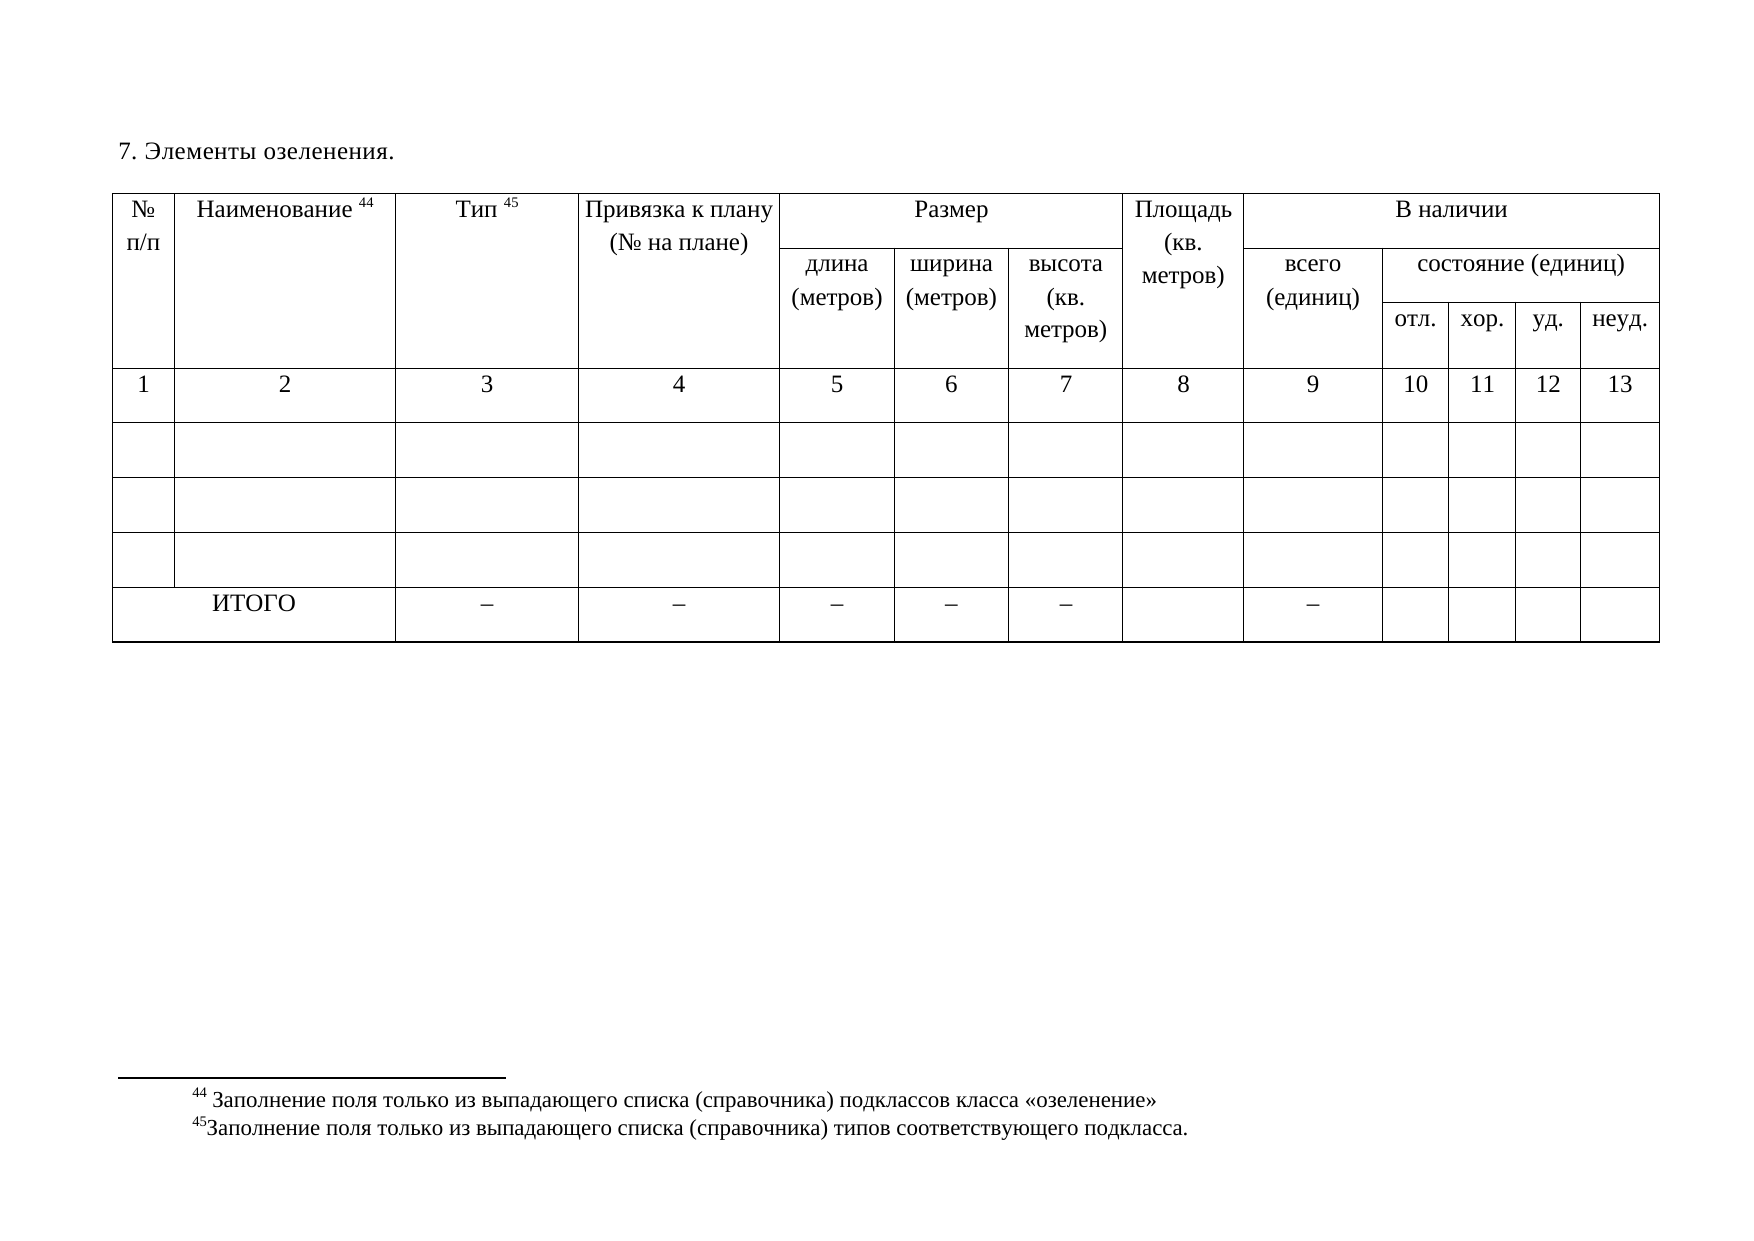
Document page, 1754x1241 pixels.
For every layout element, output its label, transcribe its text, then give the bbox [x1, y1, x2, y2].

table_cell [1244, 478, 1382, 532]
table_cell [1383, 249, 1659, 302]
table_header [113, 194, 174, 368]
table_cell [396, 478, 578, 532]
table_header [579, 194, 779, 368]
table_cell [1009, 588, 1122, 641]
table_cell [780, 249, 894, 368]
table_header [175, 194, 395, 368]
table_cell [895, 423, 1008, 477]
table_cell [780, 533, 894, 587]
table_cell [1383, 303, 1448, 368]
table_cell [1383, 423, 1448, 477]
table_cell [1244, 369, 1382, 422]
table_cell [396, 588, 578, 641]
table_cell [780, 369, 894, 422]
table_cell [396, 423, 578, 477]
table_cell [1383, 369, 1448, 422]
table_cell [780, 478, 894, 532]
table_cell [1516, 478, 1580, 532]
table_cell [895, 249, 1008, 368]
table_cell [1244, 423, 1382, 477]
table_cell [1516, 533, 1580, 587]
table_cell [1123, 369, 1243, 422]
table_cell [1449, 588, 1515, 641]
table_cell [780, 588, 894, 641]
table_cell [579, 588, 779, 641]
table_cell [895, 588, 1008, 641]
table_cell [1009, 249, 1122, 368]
text 7. Элементы озеленения. [118, 136, 1665, 164]
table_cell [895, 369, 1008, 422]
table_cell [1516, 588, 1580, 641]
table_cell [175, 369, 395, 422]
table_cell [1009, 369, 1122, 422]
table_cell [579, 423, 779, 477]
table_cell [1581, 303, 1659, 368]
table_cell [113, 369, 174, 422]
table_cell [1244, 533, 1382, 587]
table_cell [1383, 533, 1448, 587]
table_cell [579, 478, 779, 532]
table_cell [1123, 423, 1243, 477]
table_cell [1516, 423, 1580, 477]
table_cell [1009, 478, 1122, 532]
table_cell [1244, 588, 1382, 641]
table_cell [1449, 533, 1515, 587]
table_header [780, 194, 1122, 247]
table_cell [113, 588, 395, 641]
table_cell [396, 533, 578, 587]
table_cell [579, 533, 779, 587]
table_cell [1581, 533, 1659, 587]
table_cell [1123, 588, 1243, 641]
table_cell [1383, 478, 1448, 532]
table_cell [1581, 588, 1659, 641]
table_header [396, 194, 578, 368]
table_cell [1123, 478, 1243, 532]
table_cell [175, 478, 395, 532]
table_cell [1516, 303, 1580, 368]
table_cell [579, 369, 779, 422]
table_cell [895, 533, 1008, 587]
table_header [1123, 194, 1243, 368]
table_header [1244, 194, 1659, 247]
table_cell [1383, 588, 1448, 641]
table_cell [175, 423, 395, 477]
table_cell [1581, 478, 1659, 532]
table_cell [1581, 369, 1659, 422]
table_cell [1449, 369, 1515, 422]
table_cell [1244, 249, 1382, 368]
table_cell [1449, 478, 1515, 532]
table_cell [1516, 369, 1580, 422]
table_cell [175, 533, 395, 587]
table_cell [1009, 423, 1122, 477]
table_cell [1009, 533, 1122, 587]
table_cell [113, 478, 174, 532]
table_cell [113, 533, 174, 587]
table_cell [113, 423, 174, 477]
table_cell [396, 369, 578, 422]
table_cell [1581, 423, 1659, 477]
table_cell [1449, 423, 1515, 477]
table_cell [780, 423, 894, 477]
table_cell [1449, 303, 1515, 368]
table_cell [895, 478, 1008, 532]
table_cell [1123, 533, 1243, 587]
